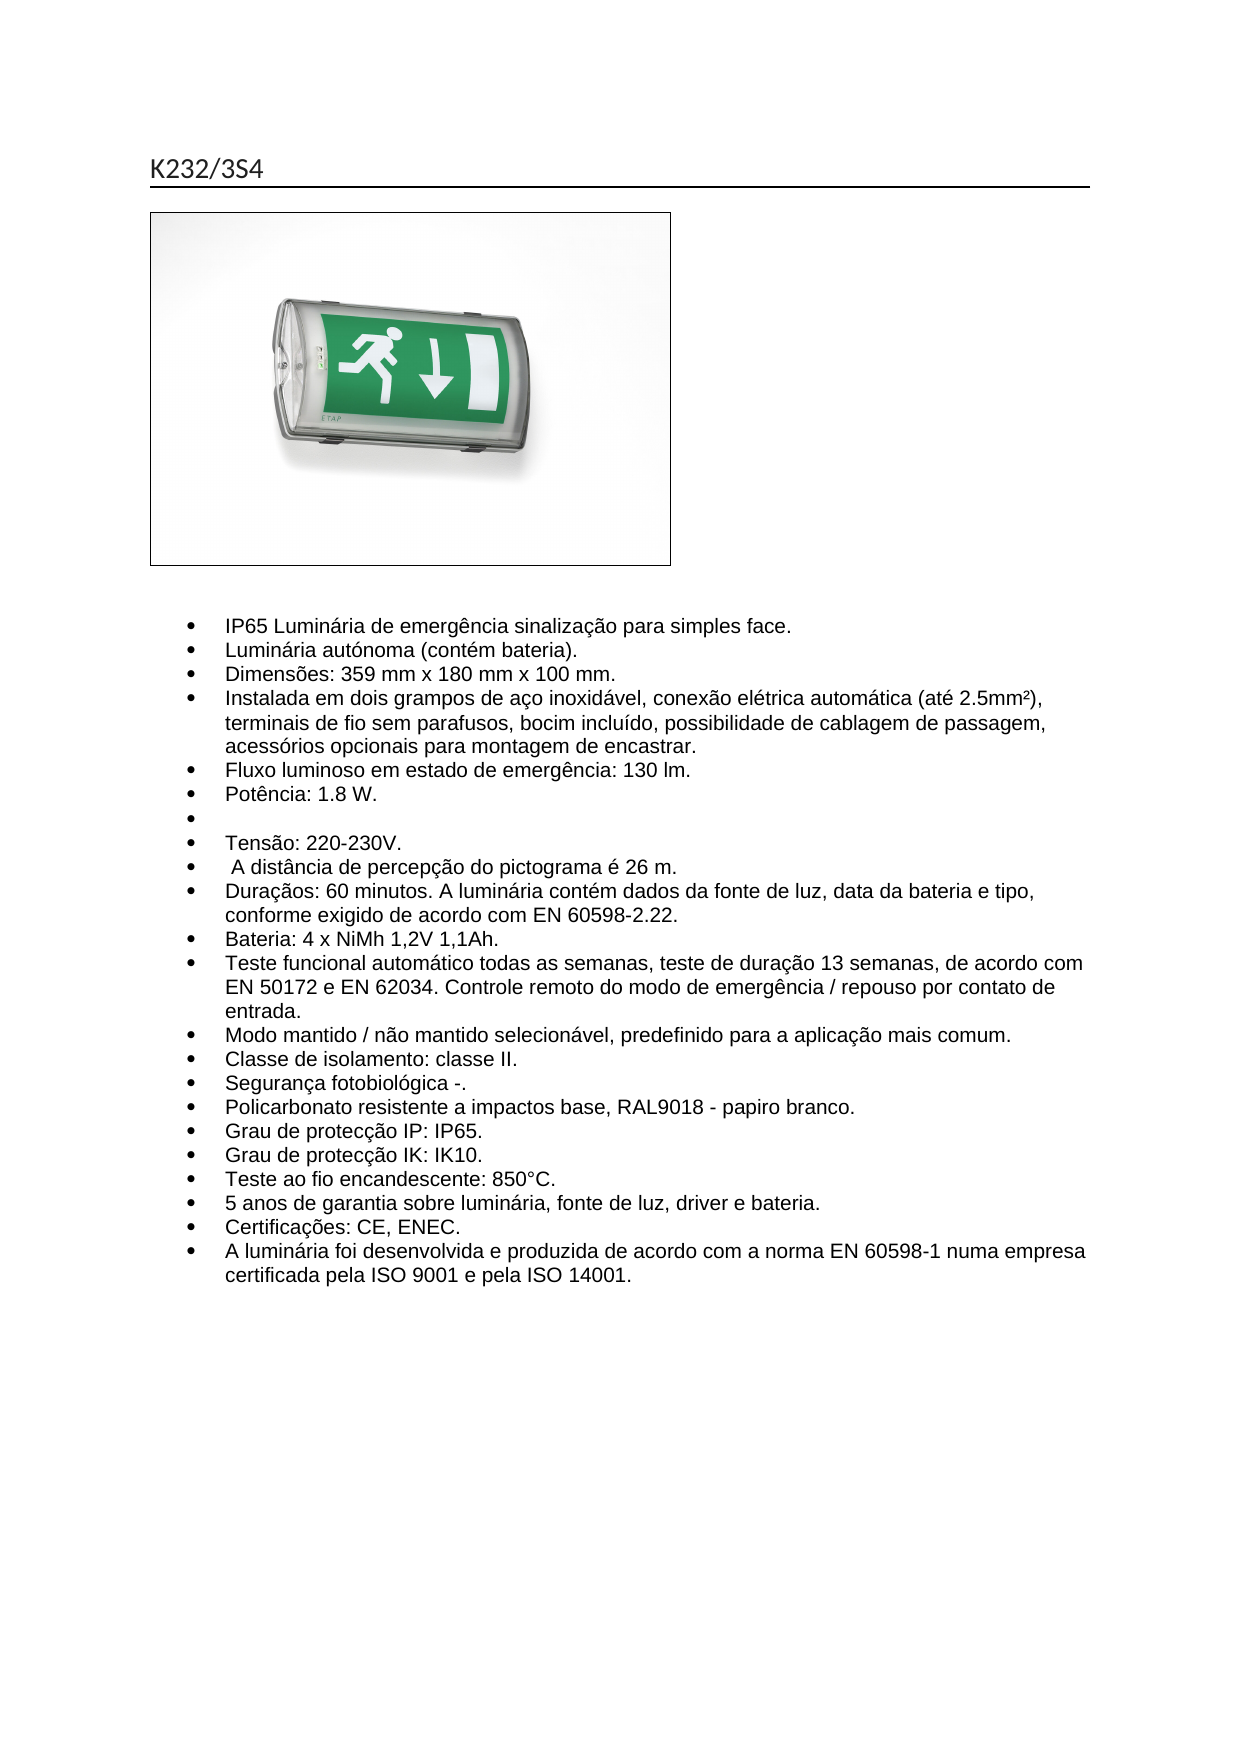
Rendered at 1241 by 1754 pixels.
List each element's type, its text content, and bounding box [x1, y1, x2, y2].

list Teste funcional automático todas as semanas, teste de duração 13 semanas, de acordo com EN 50172 e EN 62034. Controle remoto do modo de emergência / repouso por contato de entrada. [187, 951, 1090, 1023]
list Dimensões: 359 mm x 180 mm x 100 mm. [187, 662, 1090, 686]
list Potência: 1.8 W. [187, 782, 1090, 806]
list A distância de percepção do pictograma é 26 m. [187, 854, 1090, 878]
text K232/3S4 [150, 150, 1090, 186]
picture [151, 213, 670, 565]
list Segurança fotobiológica -. [187, 1071, 1090, 1095]
list Classe de isolamento: classe II. [187, 1047, 1090, 1071]
list Grau de protecção IP: IP65. [187, 1119, 1090, 1143]
list Duraçãos: 60 minutos. A luminária contém dados da fonte de luz, data da bateria e tipo, conforme exigido de acordo com EN 60598-2.22. [187, 878, 1090, 927]
list Policarbonato resistente a impactos base, RAL9018 - papiro branco. [187, 1095, 1090, 1119]
list Fluxo luminoso em estado de emergência: 130 lm. [187, 758, 1090, 782]
list Tensão: 220-230V. [187, 830, 1090, 854]
list Instalada em dois grampos de aço inoxidável, conexão elétrica automática (até 2.5mm²), terminais de fio sem parafusos, bocim incluído, possibilidade de cablagem de passagem, acessórios opcionais para montagem de encastrar. [187, 686, 1090, 758]
list A luminária foi desenvolvida e produzida de acordo com a norma EN 60598-1 numa empresa certificada pela ISO 9001 e pela ISO 14001. [187, 1239, 1090, 1287]
list 5 anos de garantia sobre luminária, fonte de luz, driver e bateria. [187, 1191, 1090, 1215]
list Grau de protecção IK: IK10. [187, 1143, 1090, 1167]
list Luminária autónoma (contém bateria). [187, 638, 1090, 662]
list Certificações: CE, ENEC. [187, 1215, 1090, 1239]
list Teste ao fio encandescente: 850°C. [187, 1167, 1090, 1191]
list Bateria: 4 x NiMh 1,2V 1,1Ah. [187, 927, 1090, 951]
list Modo mantido / não mantido selecionável, predefinido para a aplicação mais comum. [187, 1023, 1090, 1047]
list IP65 Luminária de emergência sinalização para simples face. [187, 614, 1090, 638]
